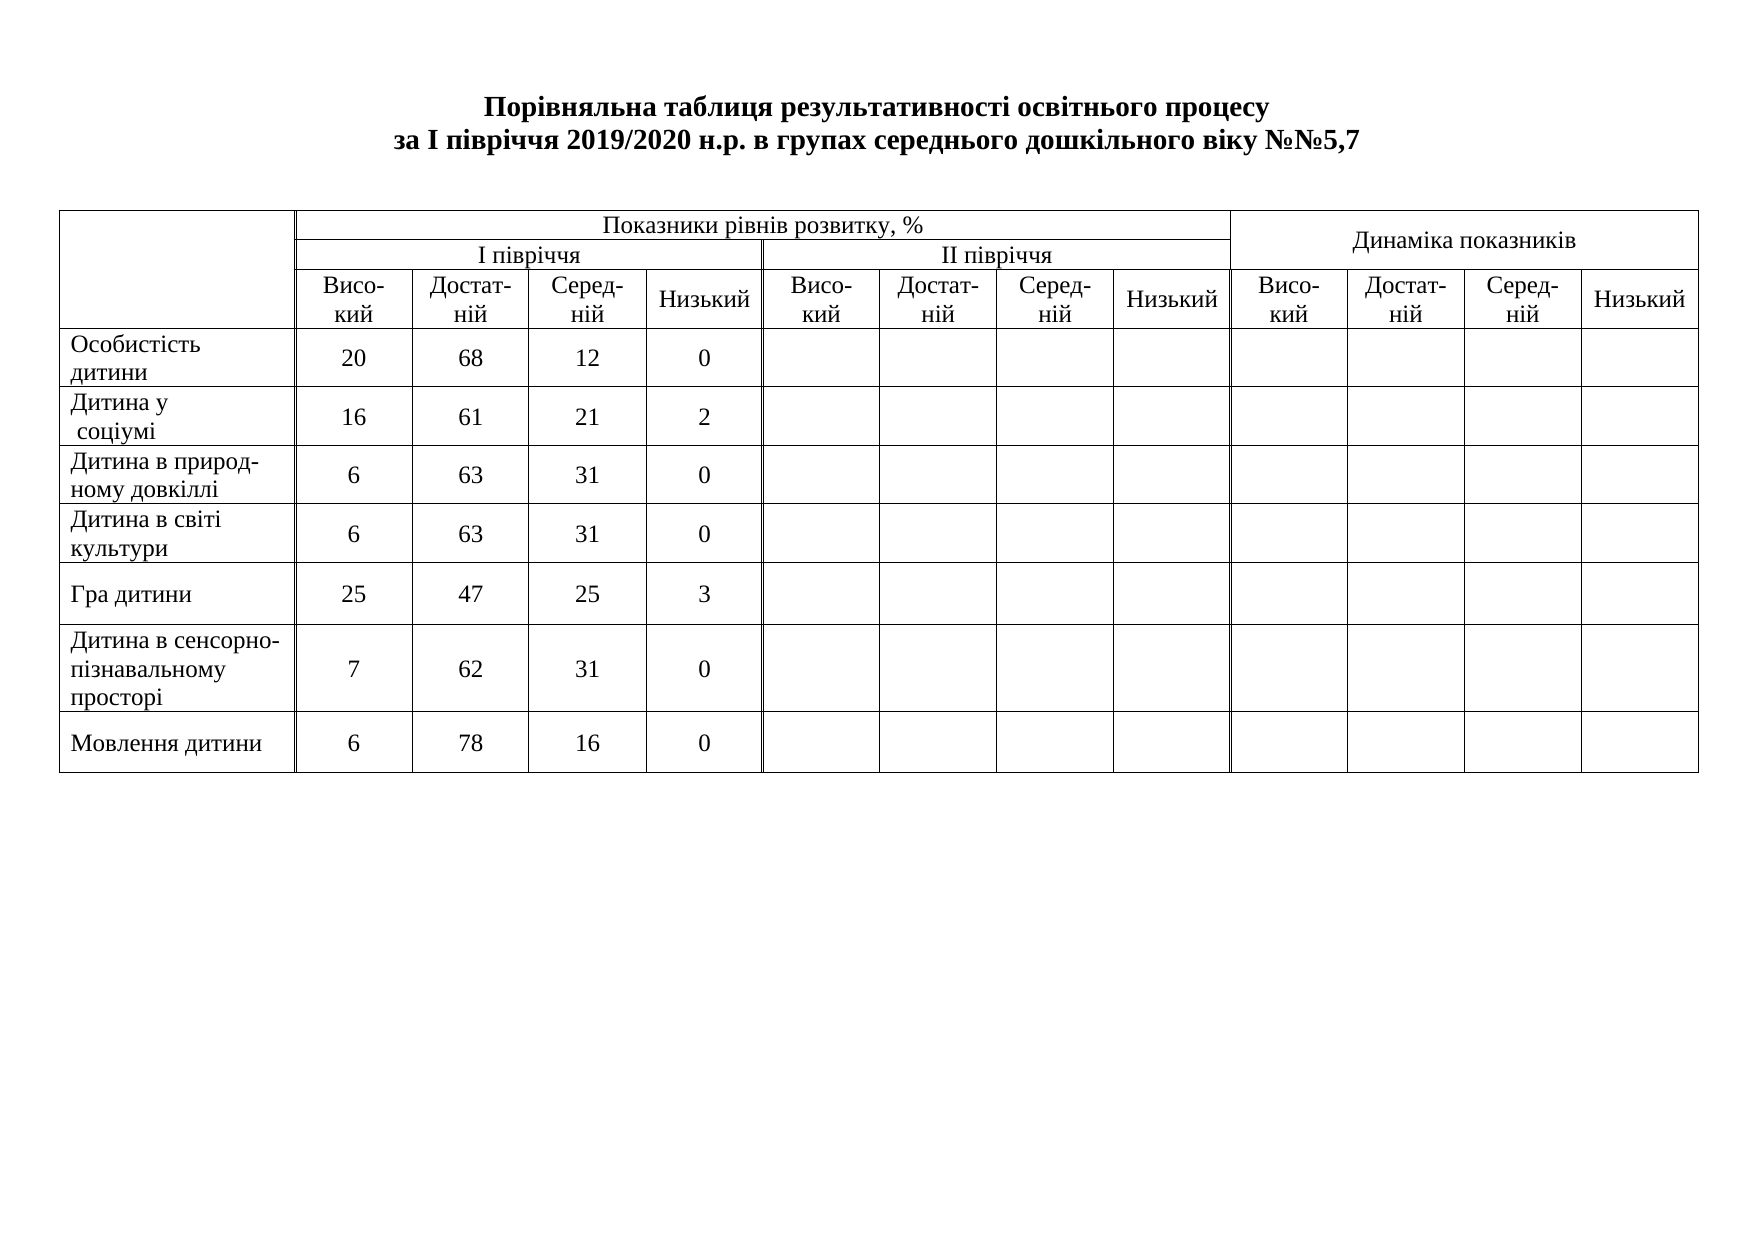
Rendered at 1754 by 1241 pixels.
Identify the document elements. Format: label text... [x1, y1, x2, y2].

table_cell [1232, 625, 1347, 711]
table_cell [764, 504, 879, 562]
table_cell [1465, 446, 1581, 503]
table_cell 0 [647, 625, 761, 711]
table_cell [1465, 504, 1581, 562]
table_cell [1582, 625, 1698, 711]
table_cell [1465, 387, 1581, 445]
table_cell [1465, 625, 1581, 711]
table_cell 31 [529, 504, 646, 562]
table_cell 25 [529, 563, 646, 624]
table_cell [1232, 712, 1347, 772]
table_cell [1348, 504, 1464, 562]
table_cell 61 [413, 387, 528, 445]
table_cell [880, 329, 996, 386]
table_cell Достат- ній [880, 270, 996, 328]
table_cell [1232, 504, 1347, 562]
table_cell [1348, 712, 1464, 772]
table_cell [1114, 625, 1229, 711]
table_cell [1348, 625, 1464, 711]
table_cell [764, 625, 879, 711]
table_cell [880, 625, 996, 711]
table_cell [1582, 446, 1698, 503]
table_cell [997, 712, 1113, 772]
table_cell [1232, 563, 1347, 624]
table_cell 47 [413, 563, 528, 624]
table_cell Мовлення дитини [60, 712, 294, 772]
table_cell [1348, 387, 1464, 445]
table_cell [764, 329, 879, 386]
table_cell Дитина в природ-ному довкіллі [60, 446, 294, 503]
table_cell [997, 625, 1113, 711]
table_cell [997, 329, 1113, 386]
table_cell 6 [297, 712, 412, 772]
table_cell [997, 504, 1113, 562]
table_header [60, 211, 294, 328]
table_cell 62 [413, 625, 528, 711]
table_cell 2 [647, 387, 761, 445]
table_cell 0 [647, 329, 761, 386]
table_cell І півріччя [297, 240, 761, 269]
table_cell 78 [413, 712, 528, 772]
table_cell Серед- ній [997, 270, 1113, 328]
table_cell [880, 504, 996, 562]
table_cell [1582, 387, 1698, 445]
table_cell [1465, 329, 1581, 386]
table_cell [997, 446, 1113, 503]
table_cell 31 [529, 625, 646, 711]
table_cell [880, 446, 996, 503]
table_cell [1232, 387, 1347, 445]
table_cell 63 [413, 504, 528, 562]
table_cell [764, 446, 879, 503]
table_cell Висо- кий [764, 270, 879, 328]
table_cell [1348, 329, 1464, 386]
table_cell [1232, 329, 1347, 386]
table_cell [1114, 446, 1229, 503]
table_cell [764, 563, 879, 624]
table_cell [1114, 712, 1229, 772]
table_cell 31 [529, 446, 646, 503]
table_cell [1465, 563, 1581, 624]
table_cell Висо- кий [1232, 270, 1347, 328]
table_cell Достат- ній [413, 270, 528, 328]
table_cell 6 [297, 504, 412, 562]
table_cell Гра дитини [60, 563, 294, 624]
table_cell [1582, 563, 1698, 624]
table_cell Низький [1114, 270, 1229, 328]
table_cell 21 [529, 387, 646, 445]
table_cell Дитина в сенсорно- пізнавальному просторі [60, 625, 294, 711]
table_cell [764, 712, 879, 772]
text Порівняльна таблиця результативності освітнього процесу [118, 89, 1636, 122]
table_cell 0 [647, 712, 761, 772]
table_cell [1582, 712, 1698, 772]
table_cell [764, 387, 879, 445]
table_cell 6 [297, 446, 412, 503]
table_cell 3 [647, 563, 761, 624]
table_cell [880, 563, 996, 624]
table_cell 7 [297, 625, 412, 711]
table_cell Серед- ній [1465, 270, 1581, 328]
table_header Показники рівнів розвитку, % [297, 211, 1230, 239]
table_cell [1114, 387, 1229, 445]
table_cell Особистість дитини [60, 329, 294, 386]
table_cell Дитина в світі культури [60, 504, 294, 562]
table_cell [997, 387, 1113, 445]
table_cell 25 [297, 563, 412, 624]
table_cell [1232, 446, 1347, 503]
table_cell [1348, 446, 1464, 503]
table_cell [1582, 329, 1698, 386]
text за І півріччя 2019/2020 н.р. в групах середнього дошкільного віку №№5,7 [118, 122, 1636, 156]
table_cell Достат- ній [1348, 270, 1464, 328]
table_cell [1114, 504, 1229, 562]
table_header Динаміка показників [1231, 211, 1698, 269]
table_cell [1114, 329, 1229, 386]
table_cell [1465, 712, 1581, 772]
table_cell Дитина у соціумі [60, 387, 294, 445]
table_cell Серед- ній [529, 270, 646, 328]
table_cell 16 [529, 712, 646, 772]
table_cell Висо- кий [297, 270, 412, 328]
table_cell 16 [297, 387, 412, 445]
table_cell [997, 563, 1113, 624]
table_cell 63 [413, 446, 528, 503]
table_cell [880, 387, 996, 445]
table_cell Низький [1582, 270, 1698, 328]
table_cell 0 [647, 504, 761, 562]
table_cell 0 [647, 446, 761, 503]
table_cell [1348, 563, 1464, 624]
table_cell Низький [647, 270, 761, 328]
table_cell [1582, 504, 1698, 562]
table_cell 20 [297, 329, 412, 386]
table_cell [880, 712, 996, 772]
table_cell [1114, 563, 1229, 624]
table_cell ІІ півріччя [764, 240, 1230, 269]
table_cell 12 [529, 329, 646, 386]
table_cell 68 [413, 329, 528, 386]
